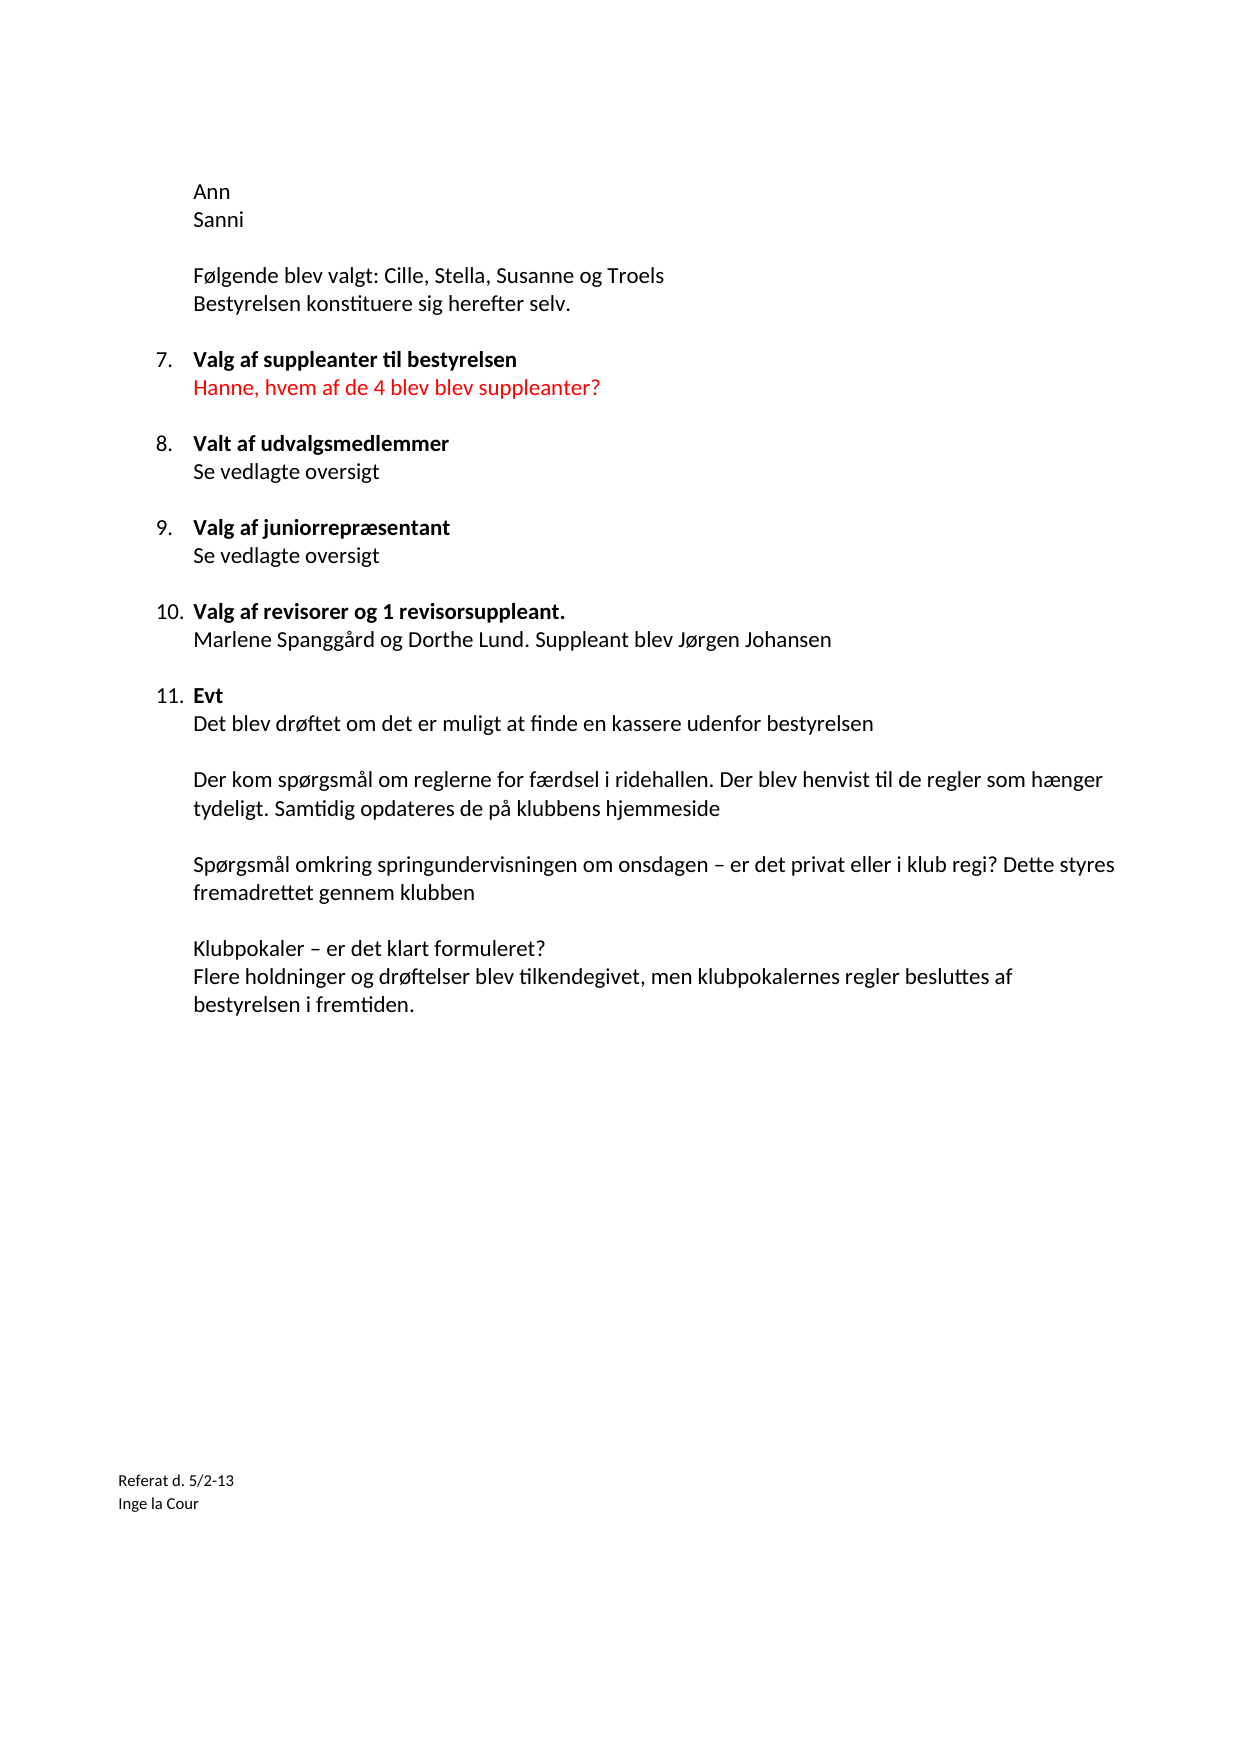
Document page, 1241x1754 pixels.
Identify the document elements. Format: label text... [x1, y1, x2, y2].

list Evt Det blev drøftet om det er muligt at finde en kassere udenfor bestyrelsen Der kom spørgsmål om reglerne for færdsel i ridehallen. Der blev henvist til de regler som hænger tydeligt. Samtidig opdateres de på klubbens hjemmeside Spørgsmål omkring springundervisningen om onsdagen – er det privat eller i klub regi? Dette styres fremadrettet gennem klubben Klubpokaler – er det klart formuleret? [156, 682, 1122, 962]
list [156, 177, 1122, 233]
list Flere holdninger og drøftelser blev tilkendegivet, men klubpokalernes regler besluttes af bestyrelsen i fremtiden. [193, 962, 1122, 1018]
list Valt af udvalgsmedlemmer Se vedlagte oversigt [156, 429, 1122, 485]
list Valg af suppleanter til bestyrelsen Hanne, hvem af de 4 blev blev suppleanter? [156, 345, 1122, 429]
list Følgende blev valgt: Cille, Stella, Susanne og Troels Bestyrelsen konstituere sig herefter selv. [193, 261, 1122, 317]
text Referat d. 5/2-13 Inge la Cour [118, 1470, 1122, 1514]
list Valg af juniorrepræsentant Se vedlagte oversigt [156, 513, 1122, 597]
list Valg af revisorer og 1 revisorsuppleant. Marlene Spanggård og Dorthe Lund. Suppleant blev Jørgen Johansen [156, 597, 1122, 682]
